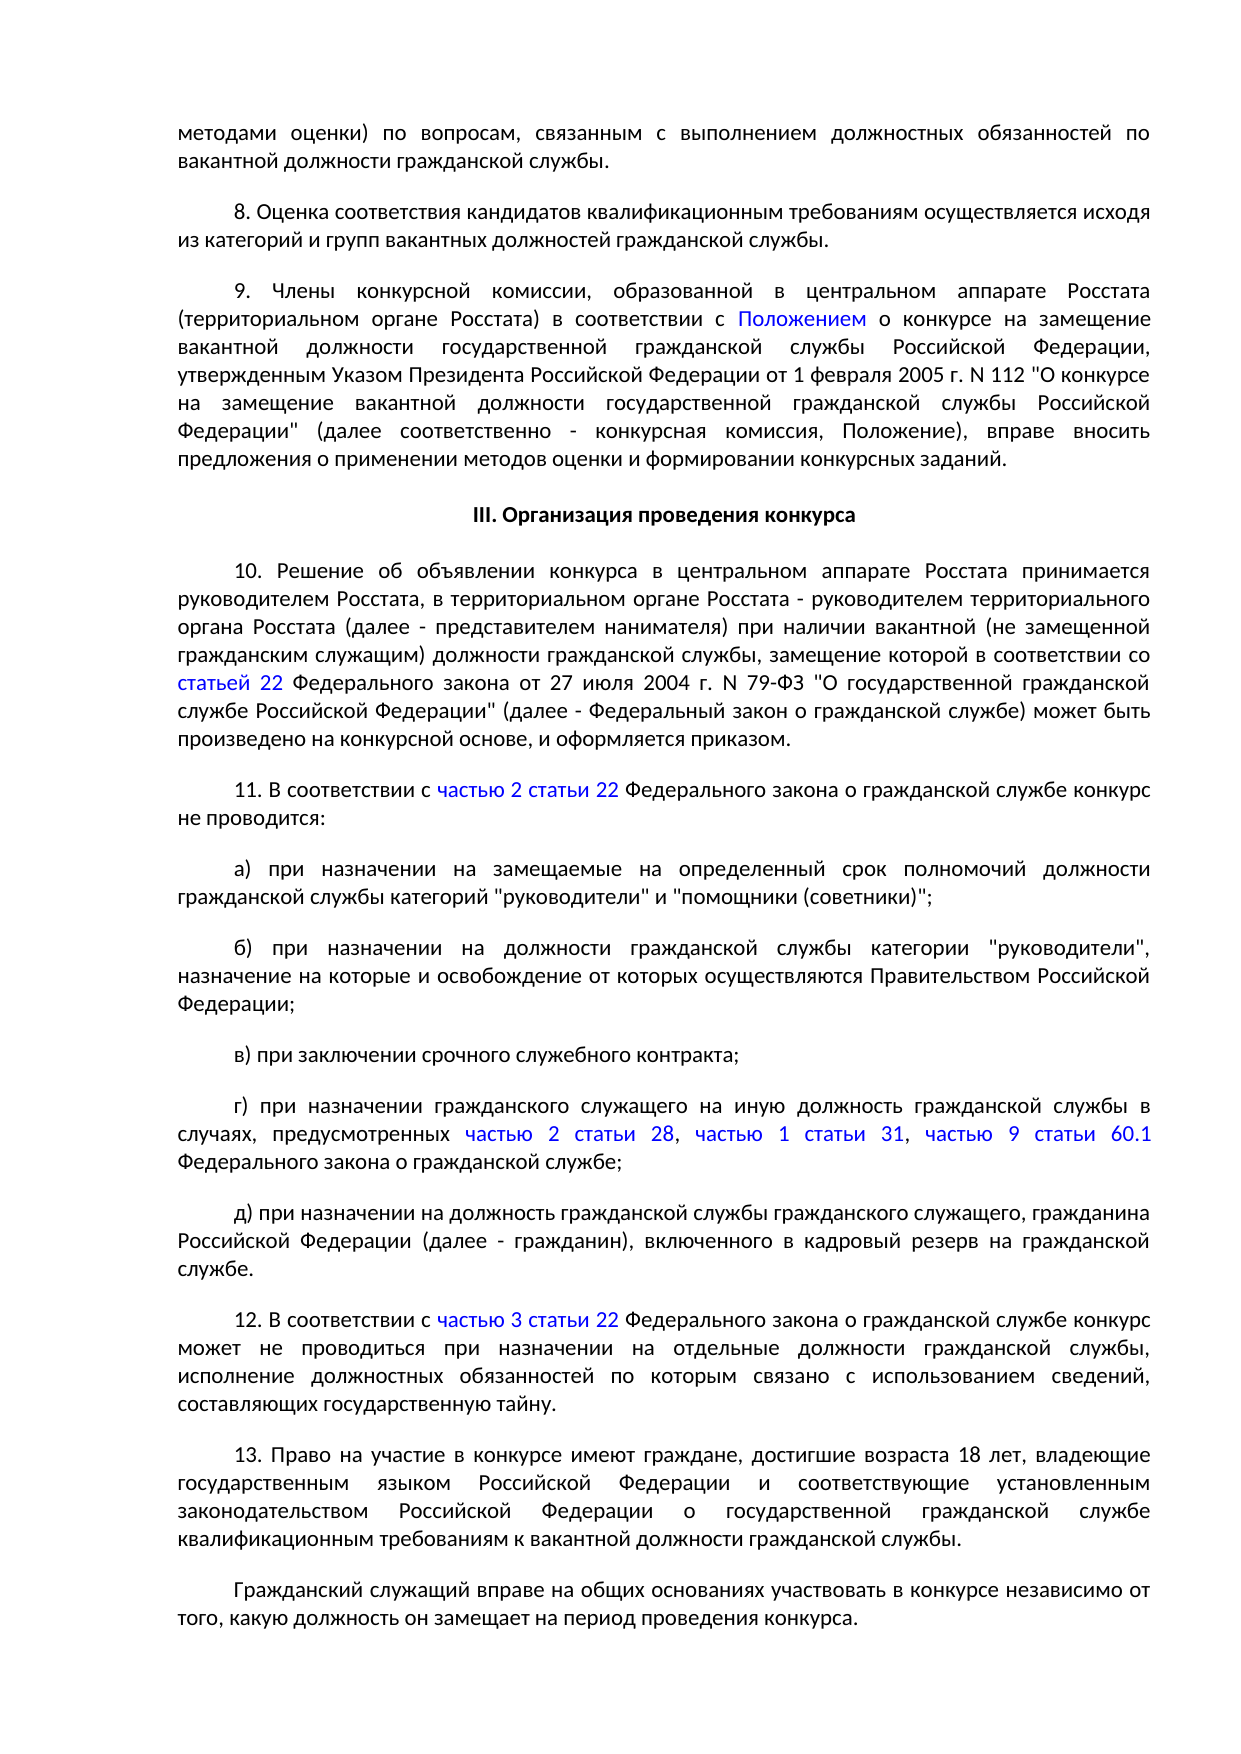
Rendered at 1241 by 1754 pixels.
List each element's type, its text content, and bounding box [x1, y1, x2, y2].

text д) при назначении на должность гражданской службы гражданского служащего, гражданина Российской Федерации (далее - гражданин), включенного в кадровый резерв на гражданской службе. [177, 1198, 1152, 1282]
text Гражданский служащий вправе на общих основаниях участвовать в конкурсе независимо от того, какую должность он замещает на период проведения конкурса. [177, 1575, 1152, 1631]
text 9. Члены конкурсной комиссии, образованной в центральном аппарате Росстата (территориальном органе Росстата) в соответствии с Положением о конкурсе на замещение вакантной должности государственной гражданской службы Российской Федерации, утвержденным Указом Президента Российской Федерации от 1 февраля 2005 г. N 112 "О конкурсе на замещение вакантной должности государственной гражданской службы Российской Федерации" (далее соответственно - конкурсная комиссия, Положение), вправе вносить предложения о применении методов оценки и формировании конкурсных заданий. [177, 276, 1152, 472]
text а) при назначении на замещаемые на определенный срок полномочий должности гражданской службы категорий "руководители" и "помощники (советники)"; [177, 854, 1152, 910]
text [177, 118, 1152, 174]
text 10. Решение об объявлении конкурса в центральном аппарате Росстата принимается руководителем Росстата, в территориальном органе Росстата - руководителем территориального органа Росстата (далее - представителем нанимателя) при наличии вакантной (не замещенной гражданским служащим) должности гражданской службы, замещение которой в соответствии со статьей 22 Федерального закона от 27 июля 2004 г. N 79-ФЗ "О государственной гражданской службе Российской Федерации" (далее - Федеральный закон о гражданской службе) может быть произведено на конкурсной основе, и оформляется приказом. [177, 556, 1152, 752]
text б) при назначении на должности гражданской службы категории "руководители", назначение на которые и освобождение от которых осуществляются Правительством Российской Федерации; [177, 933, 1152, 1017]
text 11. В соответствии с частью 2 статьи 22 Федерального закона о гражданской службе конкурс не проводится: [177, 775, 1152, 831]
title III. Организация проведения конкурса [177, 500, 1152, 528]
text 8. Оценка соответствия кандидатов квалификационным требованиям осуществляется исходя из категорий и групп вакантных должностей гражданской службы. [177, 197, 1152, 253]
text в) при заключении срочного служебного контракта; [177, 1040, 1152, 1068]
text 12. В соответствии с частью 3 статьи 22 Федерального закона о гражданской службе конкурс может не проводиться при назначении на отдельные должности гражданской службы, исполнение должностных обязанностей по которым связано с использованием сведений, составляющих государственную тайну. [177, 1305, 1152, 1417]
text 13. Право на участие в конкурсе имеют граждане, достигшие возраста 18 лет, владеющие государственным языком Российской Федерации и соответствующие установленным законодательством Российской Федерации о государственной гражданской службе квалификационным требованиям к вакантной должности гражданской службы. [177, 1440, 1152, 1552]
text г) при назначении гражданского служащего на иную должность гражданской службы в случаях, предусмотренных частью 2 статьи 28, частью 1 статьи 31, частью 9 статьи 60.1 Федерального закона о гражданской службе; [177, 1091, 1152, 1175]
